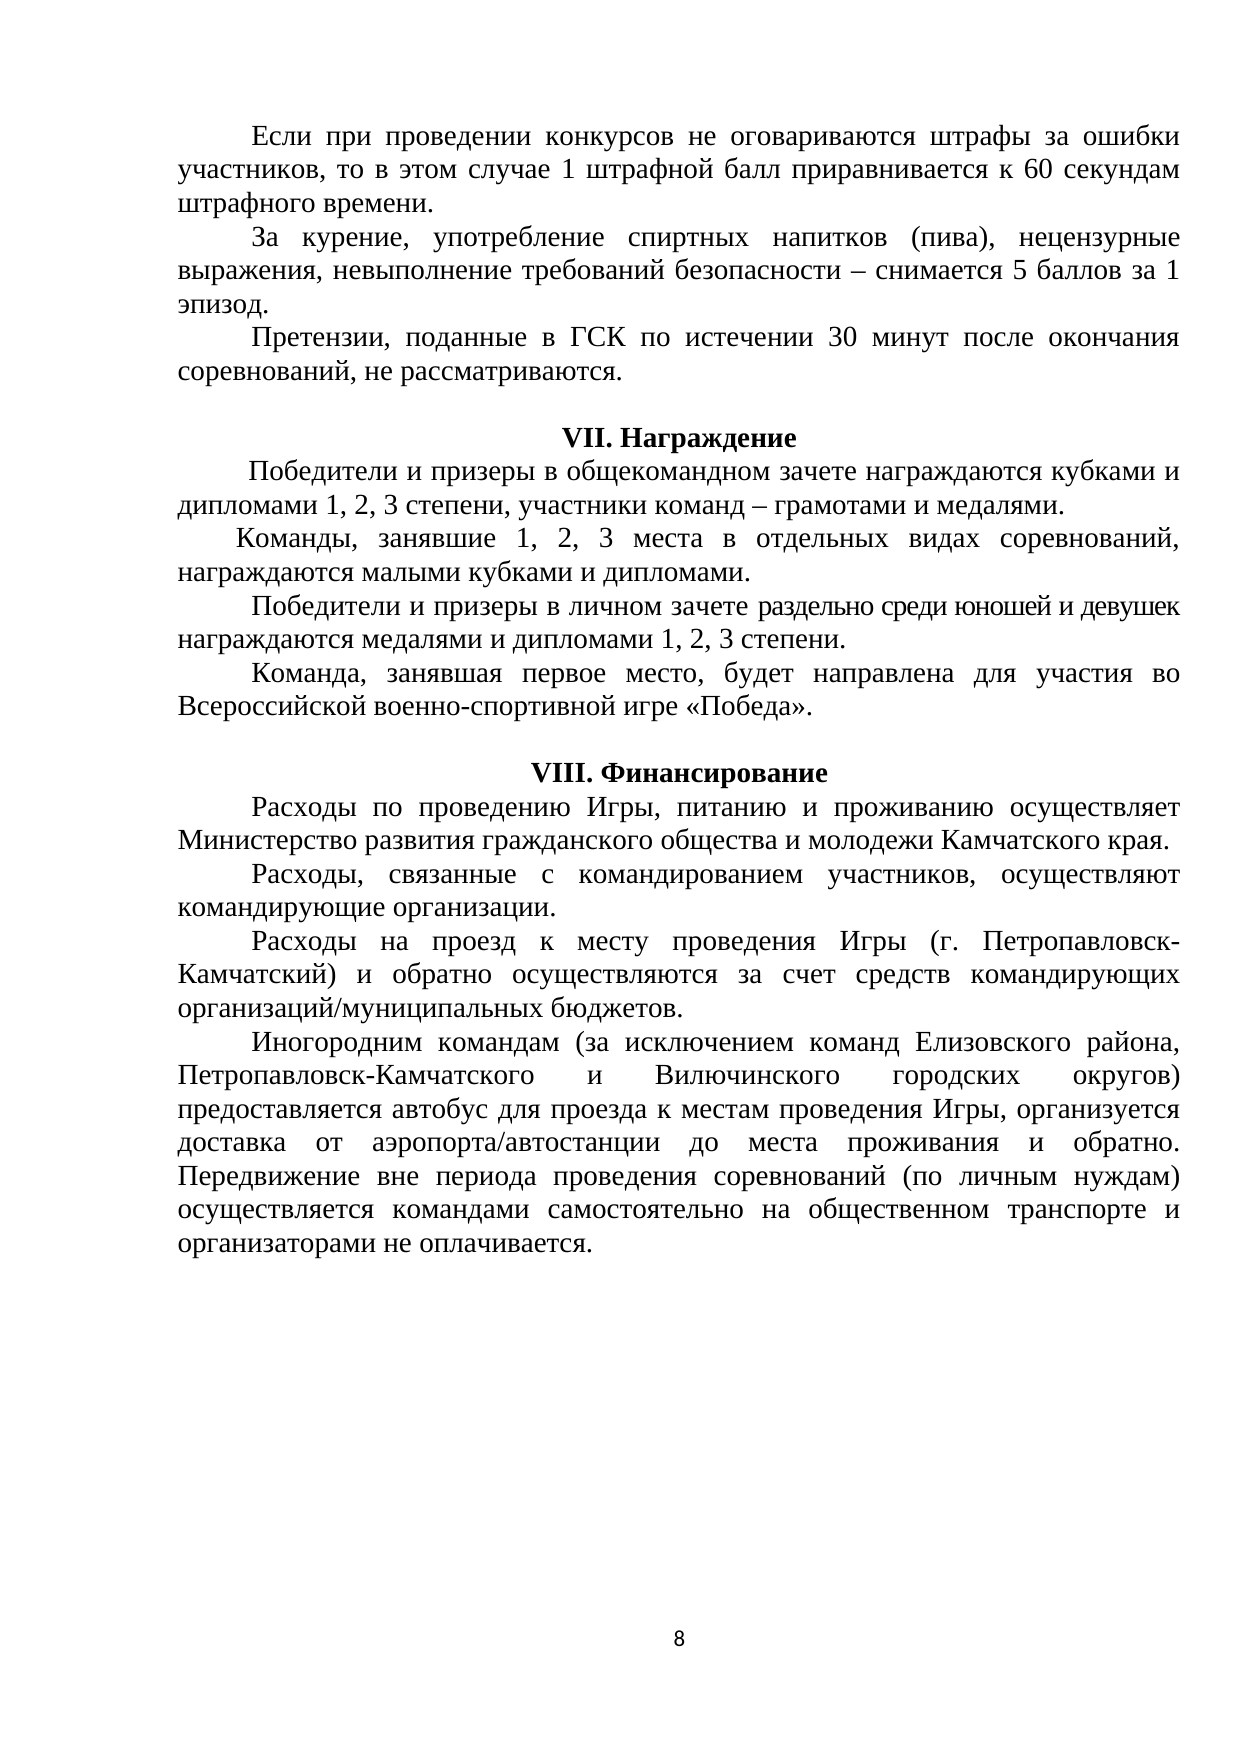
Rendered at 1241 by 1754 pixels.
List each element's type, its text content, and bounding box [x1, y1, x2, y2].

text VIII. Финансирование [177, 755, 1181, 789]
text Иногородним командам (за исключением команд Елизовского района, Петропавловск-Камчатского и Вилючинского городских округов) предоставляется автобус для проезда к местам проведения Игры, организуется доставка от аэропорта/автостанции до места проживания и обратно. Передвижение вне периода проведения соревнований (по личным нуждам) осуществляется командами самостоятельно на общественном транспорте и организаторами не оплачивается. [177, 1024, 1181, 1258]
text За курение, употребление спиртных напитков (пива), нецензурные выражения, невыполнение требований безопасности – снимается 5 баллов за 1 эпизод. [177, 219, 1181, 319]
text Команды, занявшие 1, 2, 3 места в отдельных видах соревнований, награждаются малыми кубками и дипломами. [177, 521, 1181, 588]
text Претензии, поданные в ГСК по истечении 30 минут после окончания соревнований, не рассматриваются. [177, 319, 1181, 386]
text Если при проведении конкурсов не оговариваются штрафы за ошибки участников, то в этом случае 1 штрафной балл приравнивается к 60 секундам штрафного времени. [177, 118, 1181, 219]
text Расходы на проезд к месту проведения Игры (г. Петропавловск-Камчатский) и обратно осуществляются за счет средств командирующих организаций/муниципальных бюджетов. [177, 923, 1181, 1024]
text Победители и призеры в общекомандном зачете награждаются кубками и дипломами 1, 2, 3 степени, участники команд – грамотами и медалями. [177, 453, 1181, 521]
text Расходы, связанные с командированием участников, осуществляют командирующие организации. [177, 856, 1181, 923]
text Команда, занявшая первое место, будет направлена для участия во Всероссийской военно-спортивной игре «Победа». [177, 655, 1181, 722]
text Расходы по проведению Игры, питанию и проживанию осуществляет Министерство развития гражданского общества и молодежи Камчатского края. [177, 789, 1181, 856]
text VII. Награждение [177, 420, 1181, 453]
text Победители и призеры в личном зачете раздельно среди юношей и девушек награждаются медалями и дипломами 1, 2, 3 степени. [177, 588, 1181, 655]
